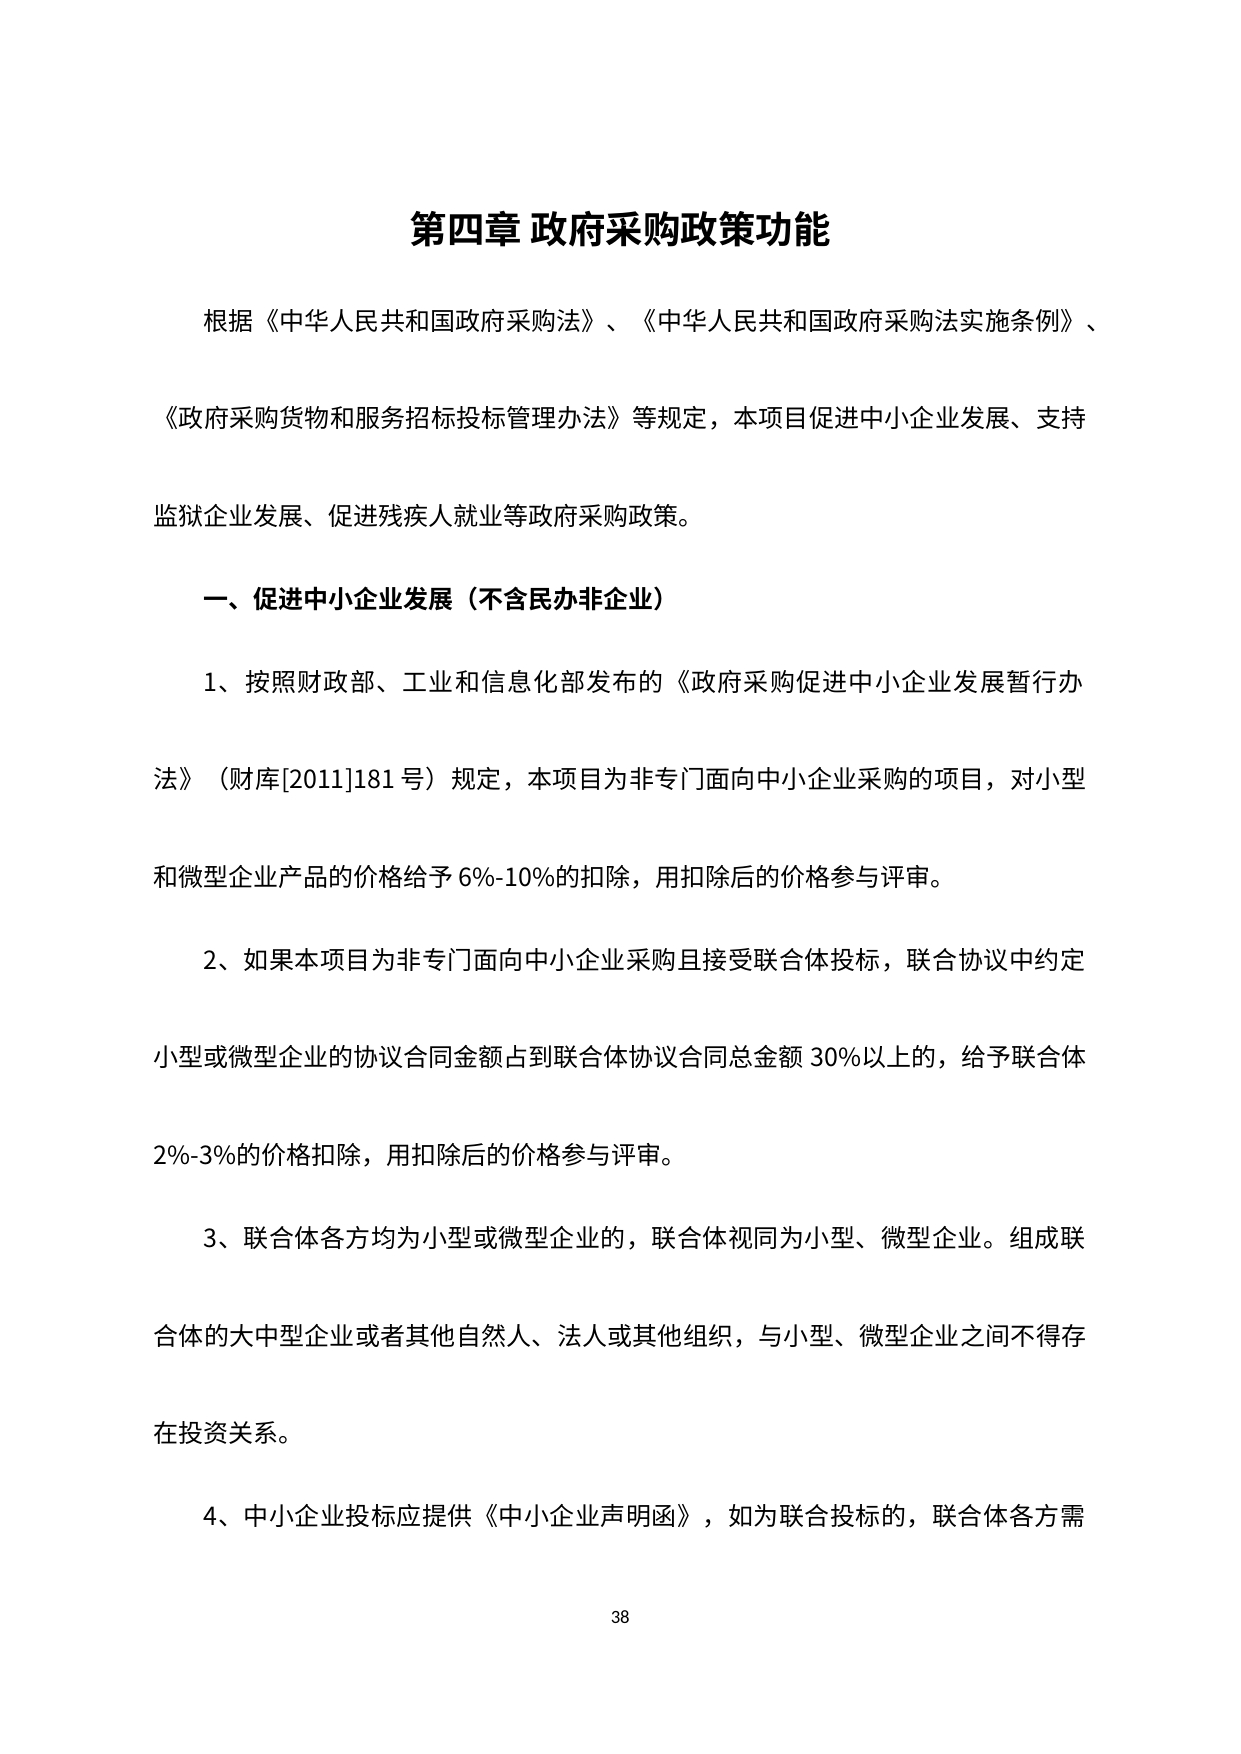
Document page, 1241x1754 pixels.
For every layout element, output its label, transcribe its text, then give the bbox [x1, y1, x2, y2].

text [153, 1482, 1087, 1547]
text 2、如果本项目为非专门面向中小企业采购且接受联合体投标，联合协议中约定小型或微型企业的协议合同金额占到联合体协议合同总金额30%以上的，给予联合体2%-3%的价格扣除，用扣除后的价格参与评审。 [153, 926, 1087, 1186]
text 1、按照财政部、工业和信息化部发布的《政府采购促进中小企业发展暂行办法》（财库[2011]181号）规定，本项目为非专门面向中小企业采购的项目，对小型和微型企业产品的价格给予6%-10%的扣除，用扣除后的价格参与评审。 [153, 648, 1087, 908]
text 一、促进中小企业发展（不含民办非企业） [153, 565, 1087, 630]
text 3、联合体各方均为小型或微型企业的，联合体视同为小型、微型企业。组成联合体的大中型企业或者其他自然人、法人或其他组织，与小型、微型企业之间不得存在投资关系。 [153, 1204, 1087, 1464]
text 根据《中华人民共和国政府采购法》、《中华人民共和国政府采购法实施条例》、《政府采购货物和服务招标投标管理办法》等规定，本项目促进中小企业发展、支持监狱企业发展、促进残疾人就业等政府采购政策。 [153, 287, 1087, 547]
text 第四章 政府采购政策功能 [153, 194, 1087, 259]
